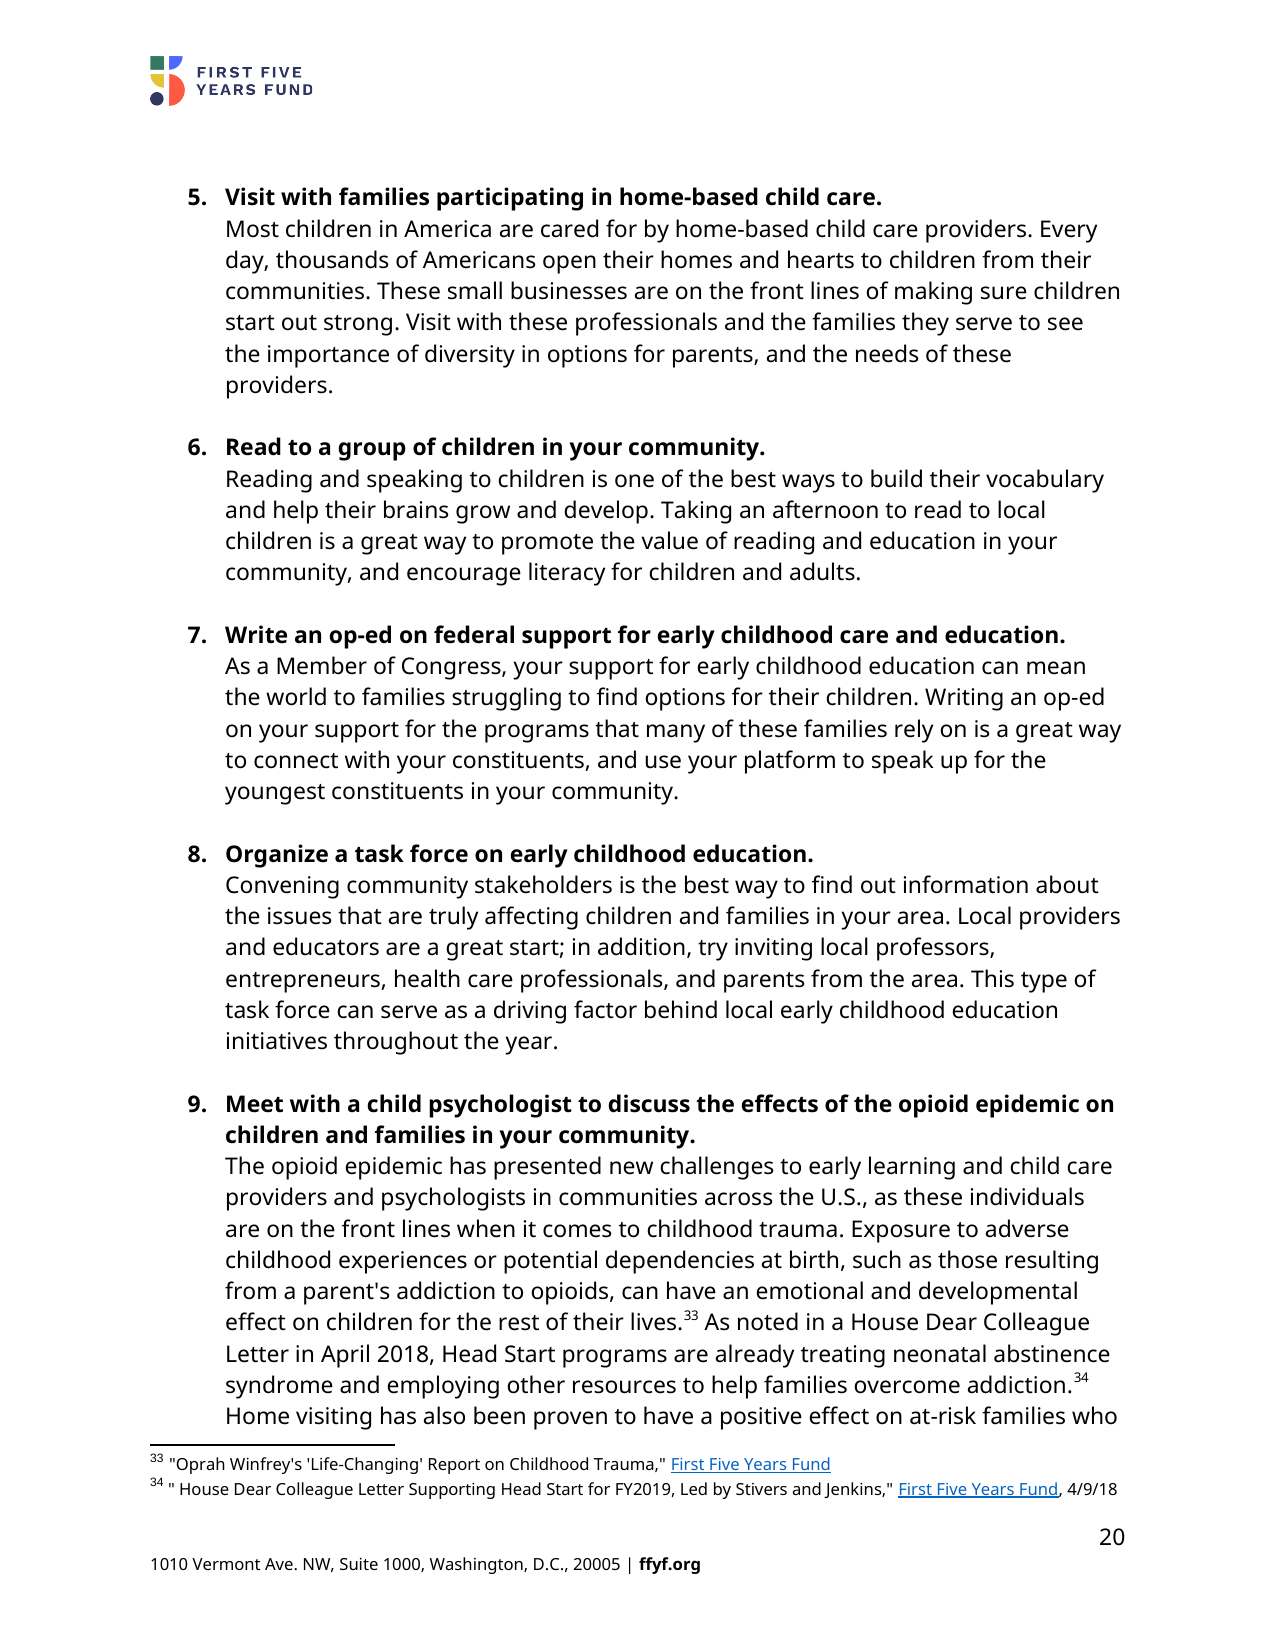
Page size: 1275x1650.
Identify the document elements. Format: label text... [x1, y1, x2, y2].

list Write an op-ed on federal support for early childhood care and education. [187, 619, 1125, 650]
list As a Member of Congress, your support for early childhood education can mean the world to families struggling to find options for their children. Writing an op-ed on your support for the programs that many of these families rely on is a great way to connect with your constituents, and use your platform to speak up for the youngest constituents in your community. [225, 650, 1125, 806]
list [225, 1150, 1125, 1431]
text Reading and speaking to children is one of the best ways to build their vocabulary and help their brains grow and develop. Taking an afternoon to read to local children is a great way to promote the value of reading and education in your community, and encourage literacy for children and adults. [225, 462, 1125, 587]
picture [150, 56, 313, 106]
list Convening community stakeholders is the best way to find out information about the issues that are truly affecting children and families in your area. Local providers and educators are a great start; in addition, try inviting local professors, entrepreneurs, health care professionals, and parents from the area. This type of task force can serve as a driving factor behind local early childhood education initiatives throughout the year. [225, 869, 1125, 1056]
list Organize a task force on early childhood education. [187, 837, 1125, 869]
list Read to a group of children in your community. [187, 431, 1125, 462]
list Visit with families participating in home-based child care. [187, 181, 1125, 212]
list Meet with a child psychologist to discuss the effects of the opioid epidemic on children and families in your community. [187, 1087, 1125, 1150]
list Most children in America are cared for by home-based child care providers. Every day, thousands of Americans open their homes and hearts to children from their communities. These small businesses are on the front lines of making sure children start out strong. Visit with these professionals and the families they serve to see the importance of diversity in options for parents, and the needs of these providers. [225, 212, 1125, 400]
